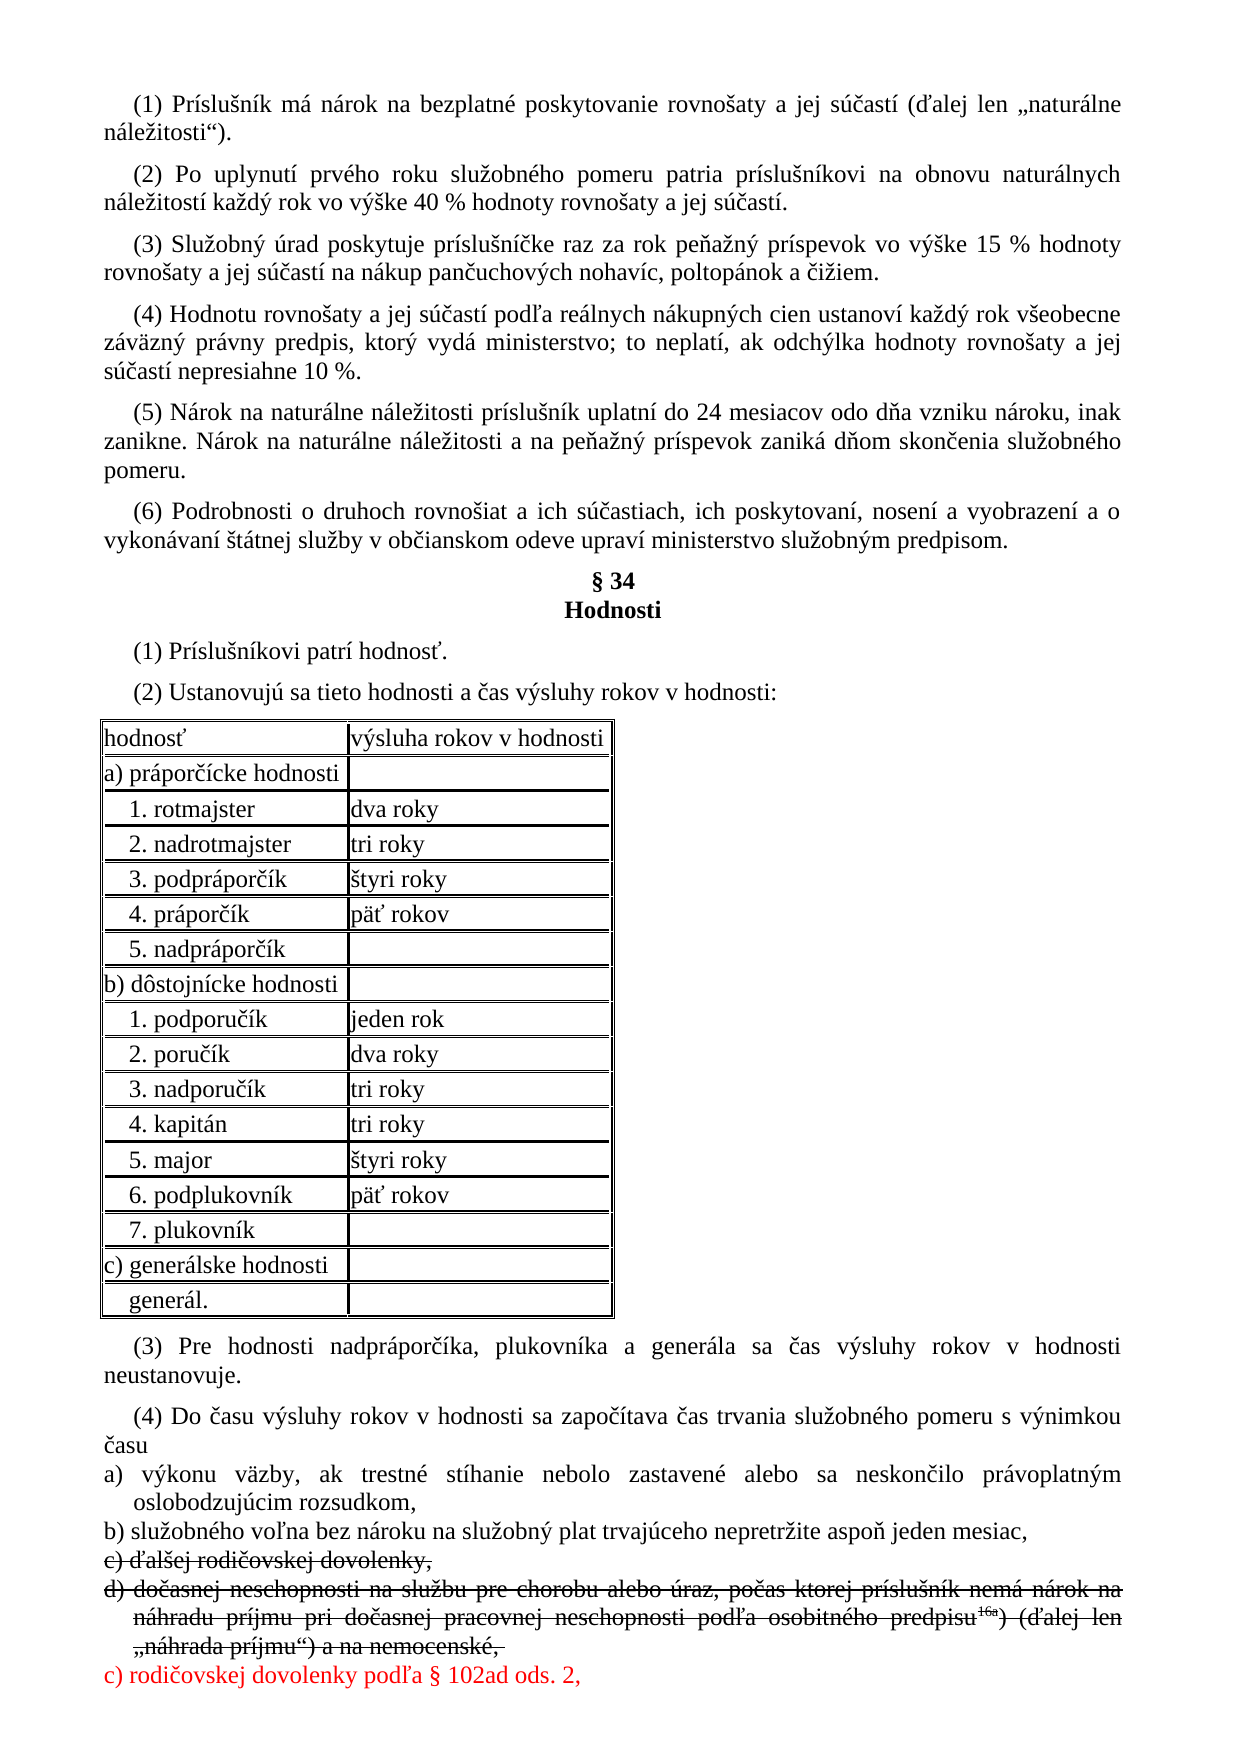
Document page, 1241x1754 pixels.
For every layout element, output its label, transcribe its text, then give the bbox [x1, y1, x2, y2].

table_cell 4. kapitán [101, 1105, 348, 1140]
text c) rodičovskej dovolenky podľa § 102ad ods. 2, [103, 1660, 1122, 1689]
text b) služobného voľna bez nároku na služobný plat trvajúceho nepretržite aspoň jeden mesiac, [103, 1516, 1122, 1545]
table_cell päť rokov [350, 894, 612, 929]
text Hodnosti [103, 595, 1122, 624]
table_cell tri roky [348, 1070, 613, 1105]
table_header výsluha rokov v hodnosti [348, 722, 611, 754]
text (3) Pre hodnosti nadpráporčíka, plukovníka a generála sa čas výsluhy rokov v hodnosti neustanovuje. [103, 1331, 1122, 1389]
table_cell päť rokov [350, 1175, 611, 1210]
table_cell 5. nadpráporčík [103, 929, 347, 964]
table_cell [350, 964, 612, 999]
table_cell 7. plukovník [103, 1210, 347, 1245]
table_cell tri roky [348, 1105, 613, 1140]
table_cell c) generálske hodnosti [103, 1245, 347, 1280]
table_cell 1. podporučík [103, 1000, 347, 1034]
table_cell 2. nadrotmajster [103, 824, 347, 859]
table_cell a) práporčícke hodnosti [101, 754, 348, 789]
table_cell [350, 929, 612, 964]
table_cell jeden rok [350, 1000, 612, 1034]
text d) dočasnej neschopnosti na službu pre chorobu alebo úraz, počas ktorej príslušník nemá nárok na náhradu príjmu pri dočasnej pracovnej neschopnosti podľa osobitného predpisu16a) (ďalej len „náhrada príjmu“) a na nemocenské, [103, 1574, 1122, 1589]
table_cell [350, 1245, 612, 1280]
text § 34 [103, 566, 1122, 595]
text (1) Príslušník má nárok na bezplatné poskytovanie rovnošaty a jej súčastí (ďalej len „naturálne náležitosti“). [103, 89, 1122, 146]
text (6) Podrobnosti o druhoch rovnošiat a ich súčastiach, ich poskytovaní, nosení a vyobrazení a o vykonávaní štátnej služby v občianskom odeve upraví ministerstvo služobným predpisom. [103, 496, 1122, 554]
text d) dočasnej neschopnosti na službu pre chorobu alebo úraz, počas ktorej príslušník nemá nárok na náhradu príjmu pri dočasnej pracovnej neschopnosti podľa osobitného predpisu16a) (ďalej len „náhrada príjmu“) a na nemocenské, [103, 1590, 1122, 1660]
text c) ďalšej rodičovskej dovolenky, [103, 1545, 1122, 1574]
text (5) Nárok na naturálne náležitosti príslušník uplatní do 24 mesiacov odo dňa vzniku nároku, inak zanikne. Nárok na naturálne náležitosti a na peňažný príspevok zaniká dňom skončenia služobného pomeru. [103, 397, 1122, 484]
table_cell tri roky [350, 824, 611, 859]
table_cell 1. rotmajster [103, 789, 347, 824]
table_cell 6. podplukovník [103, 1175, 347, 1210]
table_cell 3. nadporučík [101, 1070, 348, 1105]
table_header hodnosť [101, 720, 348, 754]
text a) výkonu väzby, ak trestné stíhanie nebolo zastavené alebo sa neskončilo právoplatným oslobodzujúcim rozsudkom, [103, 1459, 1122, 1516]
table_cell [348, 1280, 612, 1315]
table_cell dva roky [350, 1035, 612, 1070]
text (4) Hodnotu rovnošaty a jej súčastí podľa reálnych nákupných cien ustanoví každý rok všeobecne záväzný právny predpis, ktorý vydá ministerstvo; to neplatí, ak odchýlka hodnoty rovnošaty a jej súčastí nepresiahne 10 %. [103, 299, 1122, 385]
table_cell b) dôstojnícke hodnosti [103, 964, 347, 999]
table_cell 4. práporčík [103, 894, 347, 929]
table_cell štyri roky [350, 859, 612, 894]
table_cell [348, 754, 613, 789]
text (4) Do času výsluhy rokov v hodnosti sa započítava čas trvania služobného pomeru s výnimkou času [103, 1401, 1122, 1459]
table_cell štyri roky [350, 1140, 611, 1175]
text (2) Ustanovujú sa tieto hodnosti a čas výsluhy rokov v hodnosti: [103, 677, 1122, 706]
text (3) Služobný úrad poskytuje príslušníčke raz za rok peňažný príspevok vo výške 15 % hodnoty rovnošaty a jej súčastí na nákup pančuchových nohavíc, poltopánok a čižiem. [103, 229, 1122, 286]
table_cell dva roky [350, 789, 611, 824]
table_cell 5. major [103, 1140, 347, 1175]
text (2) Po uplynutí prvého roku služobného pomeru patria príslušníkovi na obnovu naturálnych náležitostí každý rok vo výške 40 % hodnoty rovnošaty a jej súčastí. [103, 159, 1122, 216]
text (1) Príslušníkovi patrí hodnosť. [103, 636, 1122, 665]
table_cell generál. [103, 1280, 348, 1315]
table_cell 2. poručík [103, 1035, 347, 1070]
table_cell [350, 1210, 612, 1245]
table_cell 3. podpráporčík [103, 859, 347, 894]
